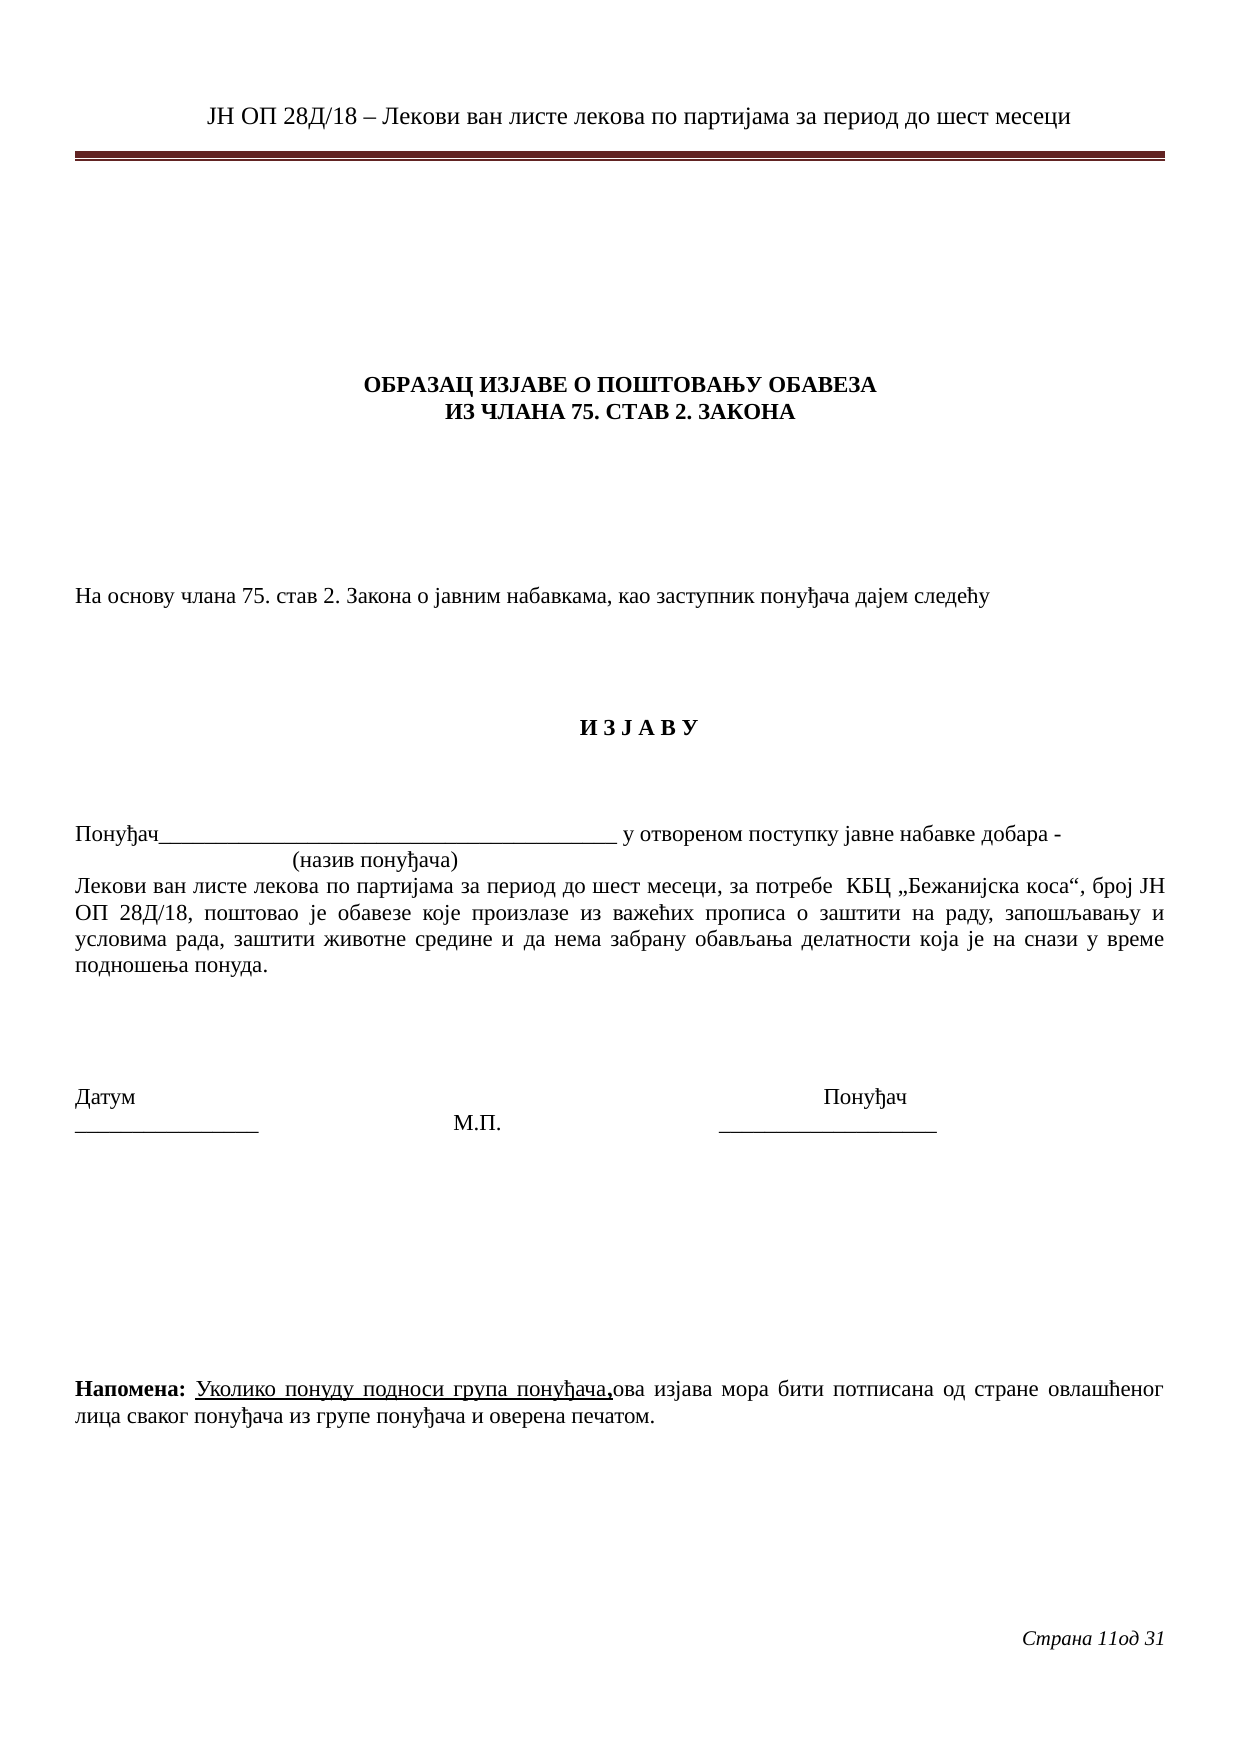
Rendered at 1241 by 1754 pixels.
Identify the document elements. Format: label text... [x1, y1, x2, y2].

text На основу члана 75. став 2. Закона о јавним набавкама, као заступник понуђача дајем следећу [75, 582, 1165, 609]
text ________________ М.П. ___________________ [75, 1109, 1165, 1136]
text (назив понуђача) [75, 846, 1165, 872]
text ИЗ ЧЛАНА 75. СТАВ 2. ЗАКОНА [75, 398, 1165, 424]
text ОБРАЗАЦ ИЗЈАВЕ О ПОШТОВАЊУ ОБАВЕЗА [75, 372, 1165, 398]
text Датум Понуђач [75, 1083, 1165, 1109]
text Напомена: Уколико понуду подноси група понуђача,ова изјава мора бити потписана од стране овлашћеног лица сваког понуђача из групе понуђача и оверена печатом. [75, 1375, 1165, 1428]
text Понуђач________________________________________ у oтвореном поступку јавне набавке добара - [75, 819, 1165, 846]
text И З Ј А В У [112, 714, 1165, 741]
text Лекови ван листе лекова по партијама за период до шест месеци, за потребе КБЦ „Бежанијска коса“, број ЈН ОП 28Д/18, поштовао је обавезе које произлазе из важећих прописа о заштити на раду, запошљавању и условима рада, заштити животне средине и да нема забрану обављања делатности која је на снази у време подношења понуда. [75, 872, 1165, 978]
